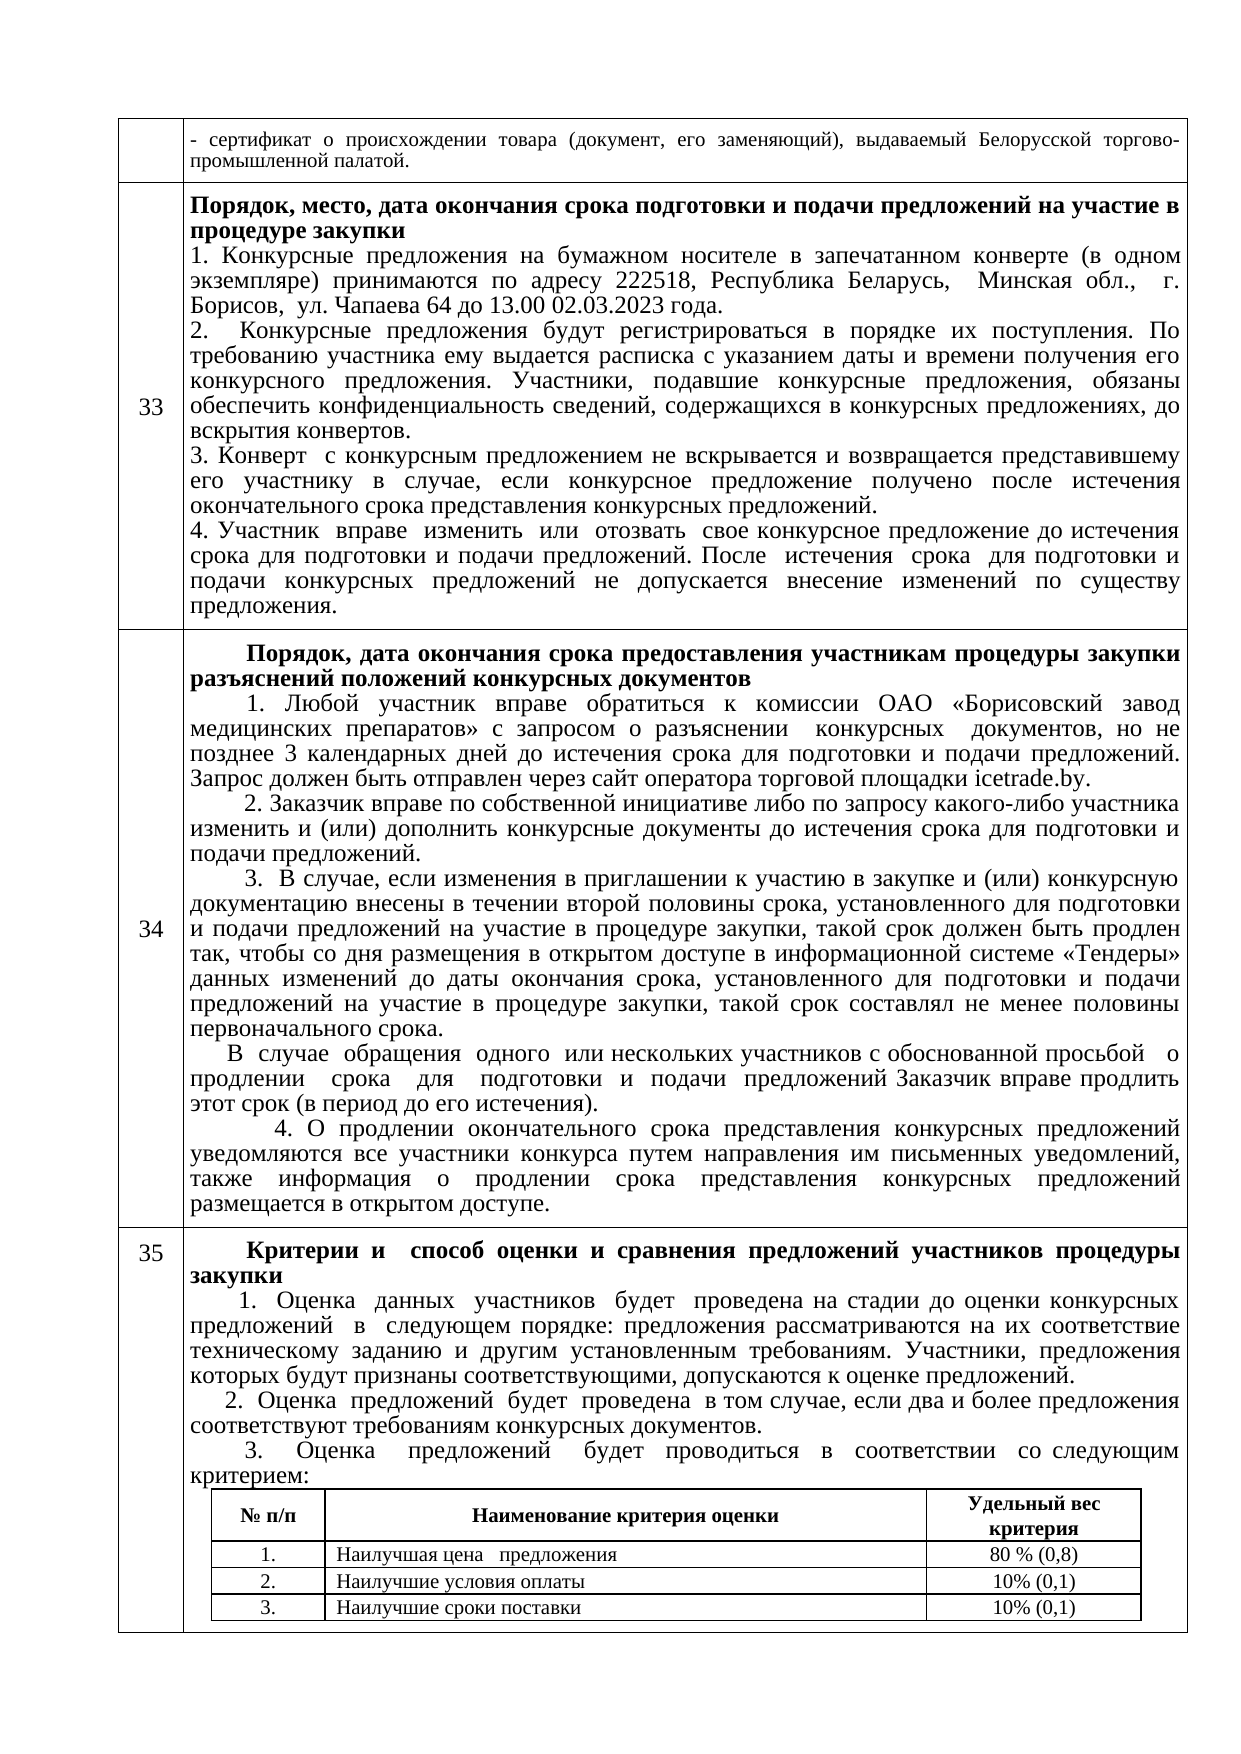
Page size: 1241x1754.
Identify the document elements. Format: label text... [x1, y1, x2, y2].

table_cell 35 [119, 1228, 183, 1632]
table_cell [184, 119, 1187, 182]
table_cell 32 [119, 119, 183, 182]
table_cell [184, 1228, 1187, 1632]
table_cell 33 [119, 183, 183, 629]
table_cell Порядок, место, дата окончания срока подготовки и подачи предложений на участие в процедуре закупки 1. Конкурсные предложения на бумажном носителе в запечатанном конверте (в одном экземпляре) принимаются по адресу 222518, Республика Беларусь, Минская обл., г. Борисов, ул. Чапаева 64 до 13.00 02.03.2023 года. 2. Конкурсные предложения будут регистрироваться в порядке их поступления. По требованию участника ему выдается расписка с указанием даты и времени получения его конкурсного предложения. Участники, подавшие конкурсные предложения, обязаны обеспечить конфиденциальность сведений, содержащихся в конкурсных предложениях, до вскрытия конвертов. 3. Конверт с конкурсным предложением не вскрывается и возвращается представившему его участнику в случае, если конкурсное предложение получено после истечения окончательного срока представления конкурсных предложений. 4. Участник вправе изменить или отозвать свое конкурсное предложение до истечения срока для подготовки и подачи предложений. После истечения срока для подготовки и подачи конкурсных предложений не допускается внесение изменений по существу предложения. [184, 183, 1187, 629]
table_cell Порядок, дата окончания срока предоставления участникам процедуры закупки разъяснений положений конкурсных документов 1. Любой участник вправе обратиться к комиссии ОАО «Борисовский завод медицинских препаратов» с запросом о разъяснении конкурсных документов, но не позднее 3 календарных дней до истечения срока для подготовки и подачи предложений. Запрос должен быть отправлен через сайт оператора торговой площадки icetrade.by. 2. Заказчик вправе по собственной инициативе либо по запросу какого-либо участника изменить и (или) дополнить конкурсные документы до истечения срока для подготовки и подачи предложений. 3. В случае, если изменения в приглашении к участию в закупке и (или) конкурсную документацию внесены в течении второй половины срока, установленного для подготовки и подачи предложений на участие в процедуре закупки, такой срок должен быть продлен так, чтобы со дня размещения в открытом доступе в информационной системе «Тендеры» данных изменений до даты окончания срока, установленного для подготовки и подачи предложений на участие в процедуре закупки, такой срок составлял не менее половины первоначального срока. В случае обращения одного или нескольких участников с обоснованной просьбой о продлении срока для подготовки и подачи предложений Заказчик вправе продлить этот срок (в период до его истечения). 4. О продлении окончательного срока представления конкурсных предложений уведомляются все участники конкурса путем направления им письменных уведомлений, также информация о продлении срока представления конкурсных предложений размещается в открытом доступе. [184, 630, 1187, 1227]
table_cell 34 [119, 630, 183, 1227]
